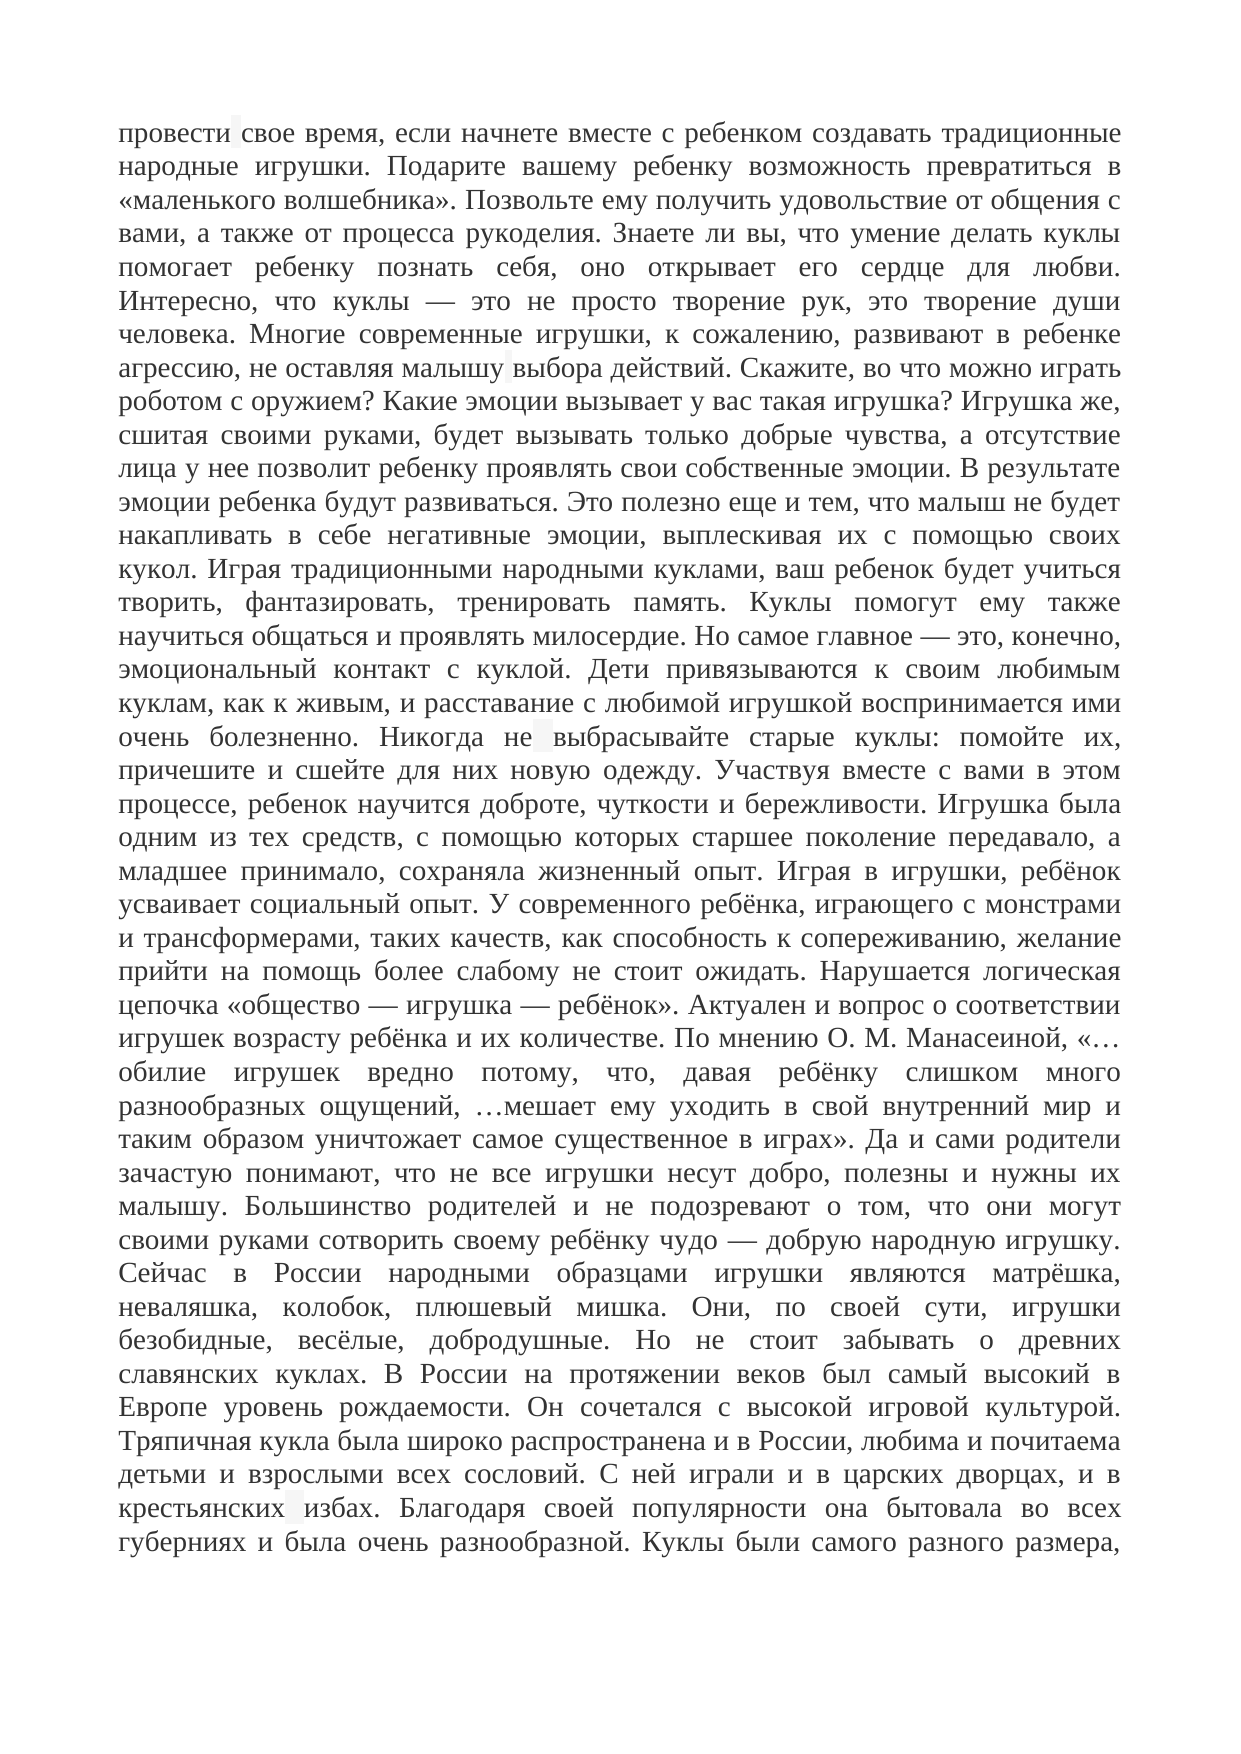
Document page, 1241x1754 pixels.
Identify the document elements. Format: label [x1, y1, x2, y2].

text [118, 115, 1122, 1557]
